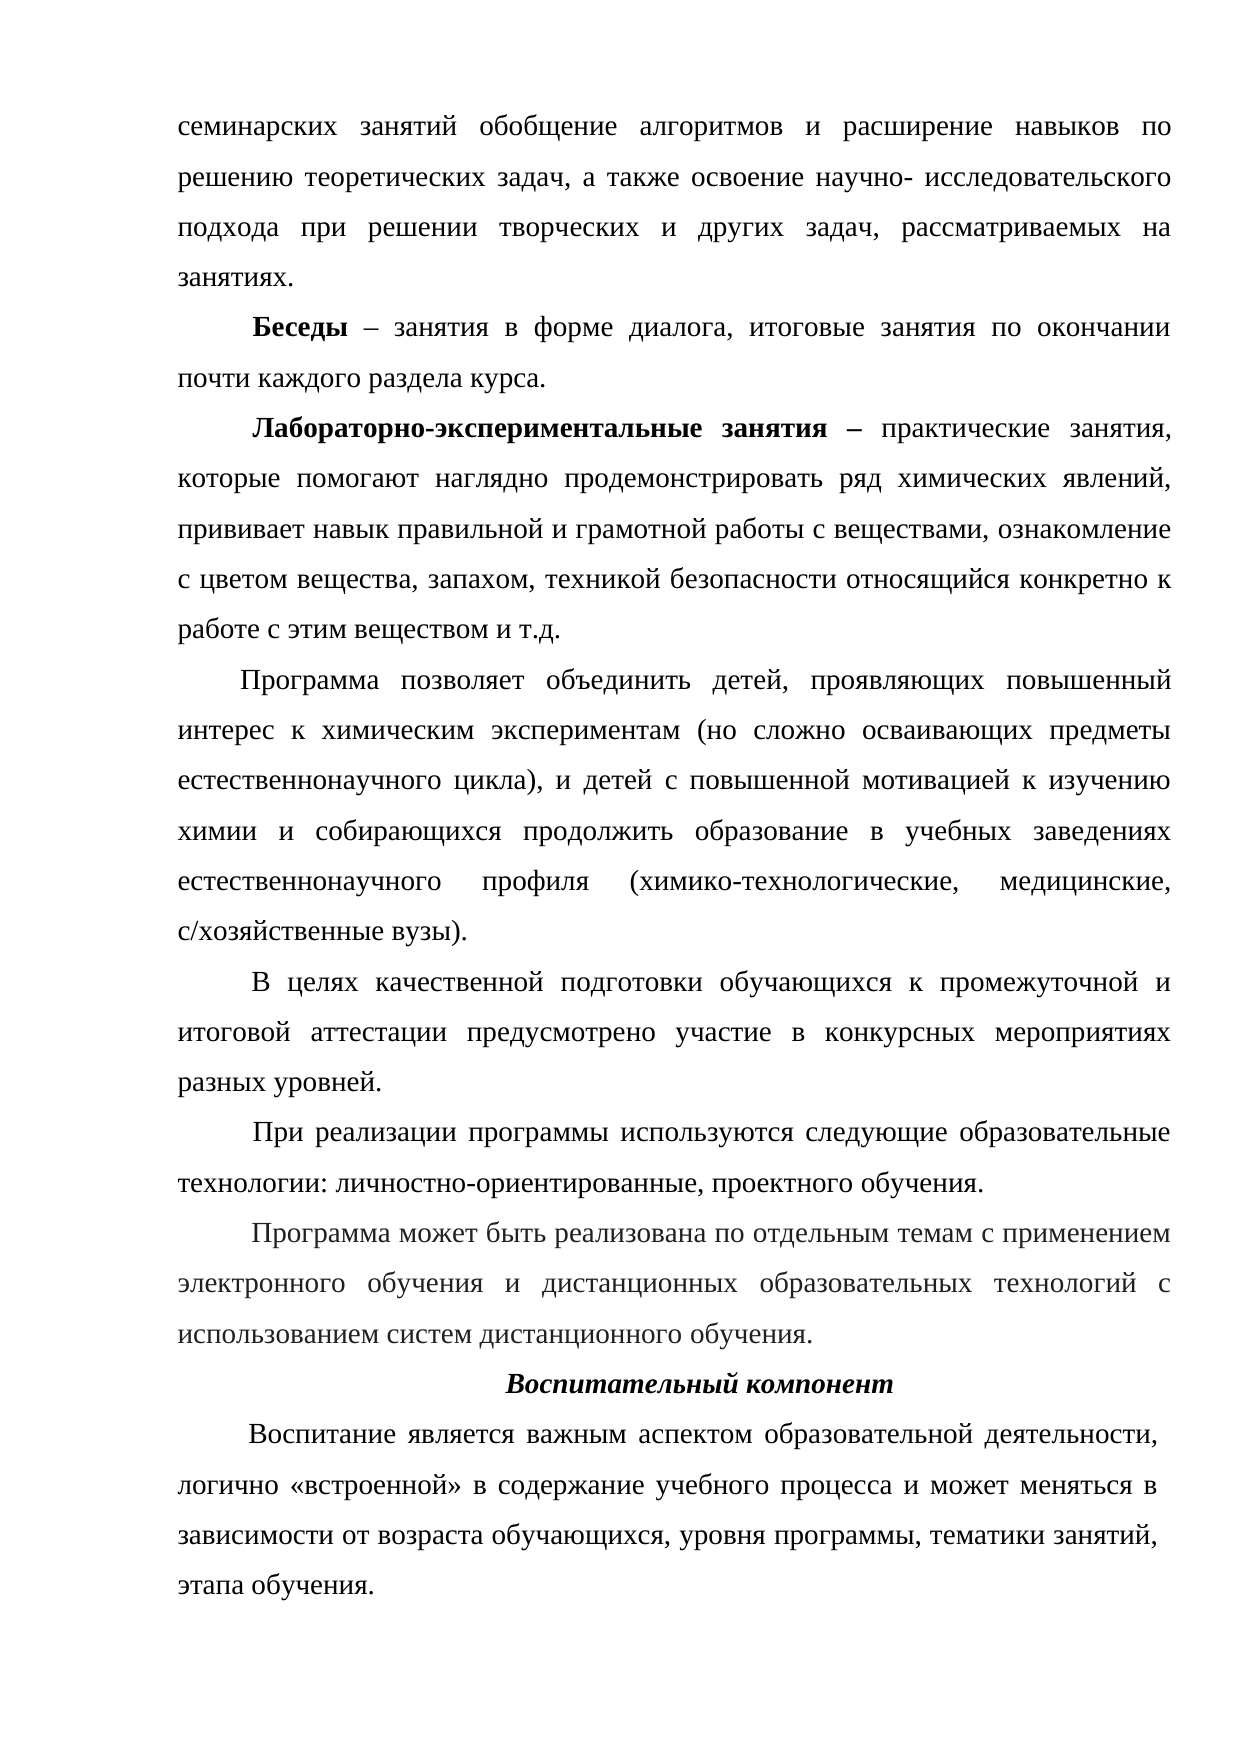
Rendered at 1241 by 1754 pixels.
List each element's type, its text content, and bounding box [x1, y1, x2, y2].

subtitle Воспитательный компонент [505, 1366, 1196, 1400]
text Программа может быть реализована по отдельным темам с применением электронного обучения и дистанционных образовательных технологий с использованием систем дистанционного обучения. [177, 1215, 1172, 1349]
text Беседы – занятия в форме диалога, итоговые занятия по окончании почти каждого раздела курса. [177, 309, 1172, 393]
text Лабораторно-экспериментальные занятия – практические занятия, которые помогают наглядно продемонстрировать ряд химических явлений, прививает навык правильной и грамотной работы с веществами, ознакомление с цветом вещества, запахом, техникой безопасности относящийся конкретно к работе с этим веществом и т.д. [177, 410, 1172, 645]
text При реализации программы используются следующие образовательные технологии: личностно-ориентированные, проектного обучения. [177, 1114, 1171, 1198]
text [177, 108, 1172, 293]
text В целях качественной подготовки обучающихся к промежуточной и итоговой аттестации предусмотрено участие в конкурсных мероприятиях разных уровней. [177, 964, 1172, 1098]
text Воспитание является важным аспектом образовательной деятельности, логично «встроенной» в содержание учебного процесса и может меняться в зависимости от возраста обучающихся, уровня программы, тематики занятий, этапа обучения. [177, 1416, 1159, 1601]
text Программа позволяет объединить детей, проявляющих повышенный интерес к химическим экспериментам (но сложно осваивающих предметы естественнонаучного цикла), и детей с повышенной мотивацией к изучению химии и собирающихся продолжить образование в учебных заведениях естественнонаучного профиля (химико-технологические, медицинские, с/хозяйственные вузы). [177, 662, 1172, 947]
